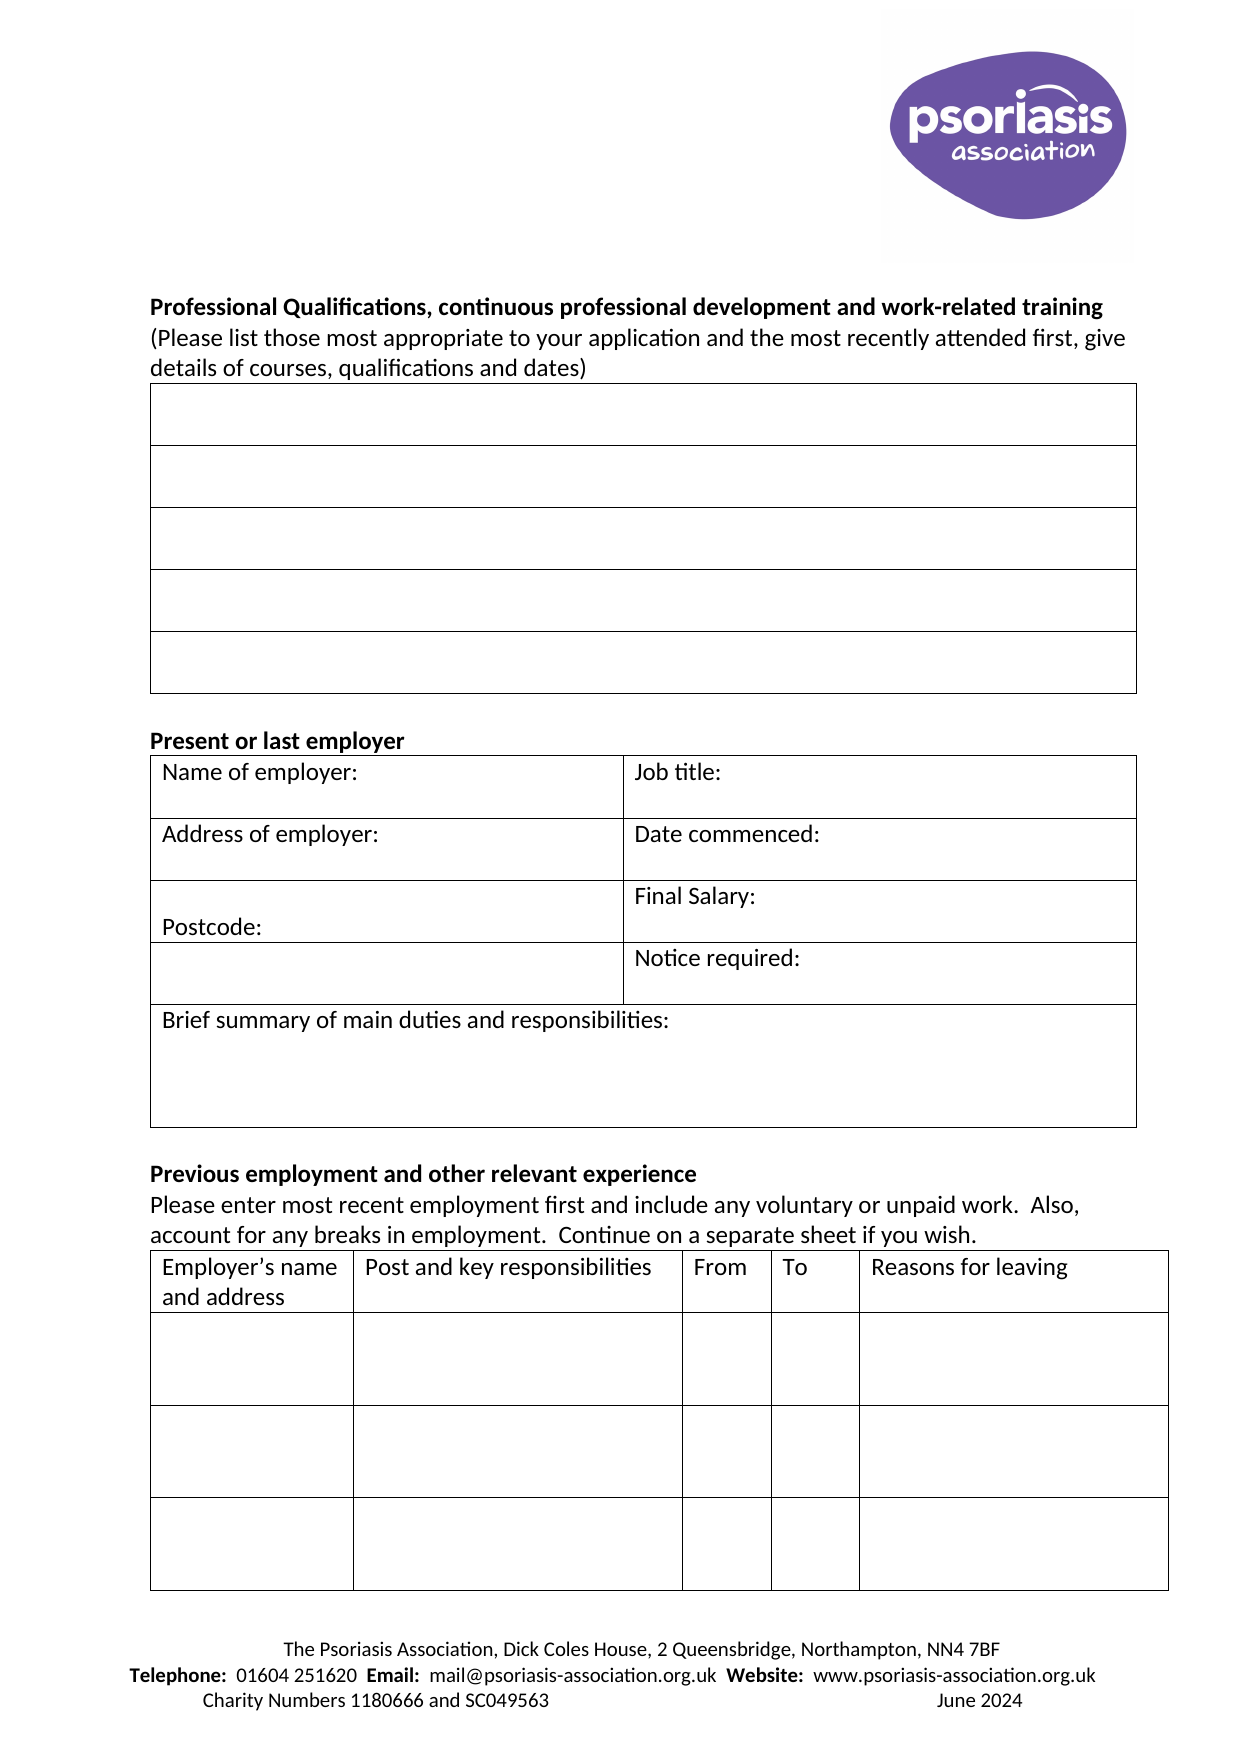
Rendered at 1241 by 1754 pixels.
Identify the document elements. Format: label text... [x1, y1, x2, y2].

table_cell [151, 632, 1136, 693]
table_header To [772, 1251, 859, 1312]
table_cell [354, 1313, 682, 1404]
table_cell [151, 570, 1136, 631]
table_cell [151, 943, 623, 1004]
table_header Job title: [624, 756, 1136, 817]
subtitle Present or last employer [150, 725, 1134, 755]
table_cell Date commenced: [624, 819, 1136, 879]
table_cell Brief summary of main duties and responsibilities: [151, 1005, 1136, 1127]
table_cell [772, 1406, 859, 1497]
table_header [151, 384, 1136, 445]
table_cell Notice required: [624, 943, 1136, 1004]
table_cell [683, 1406, 771, 1497]
table_header From [683, 1251, 771, 1312]
table_cell [772, 1313, 859, 1404]
table_cell [354, 1406, 682, 1497]
text Please enter most recent employment first and include any voluntary or unpaid work. Also, account for any breaks in employment. Continue on a separate sheet if you wish. [150, 1189, 1134, 1250]
table_cell [151, 446, 1136, 507]
table_cell [151, 1498, 353, 1590]
picture [881, 9, 1135, 263]
table_header Post and key responsibilities [354, 1251, 682, 1312]
table_cell [860, 1498, 1168, 1590]
table_cell [860, 1406, 1168, 1497]
table_cell Address of employer: [151, 819, 623, 879]
table_cell Final Salary: [624, 881, 1136, 942]
table_header Employer’s name and address [151, 1251, 353, 1312]
table_cell Postcode: [151, 881, 623, 942]
table_header Name of employer: [151, 756, 623, 817]
table_cell [860, 1313, 1168, 1404]
table_cell [151, 1406, 353, 1497]
table_cell [772, 1498, 859, 1590]
table_cell [151, 508, 1136, 569]
table_header Reasons for leaving [860, 1251, 1168, 1312]
table_cell [354, 1498, 682, 1590]
table_cell [683, 1313, 771, 1404]
table_cell [683, 1498, 771, 1590]
table_cell [151, 1313, 353, 1404]
text Previous employment and other relevant experience [150, 1158, 1134, 1189]
text Professional Qualifications, continuous professional development and work-related training (Please list those most appropriate to your application and the most recently attended first, give details of courses, qualifications and dates) [150, 291, 1134, 383]
